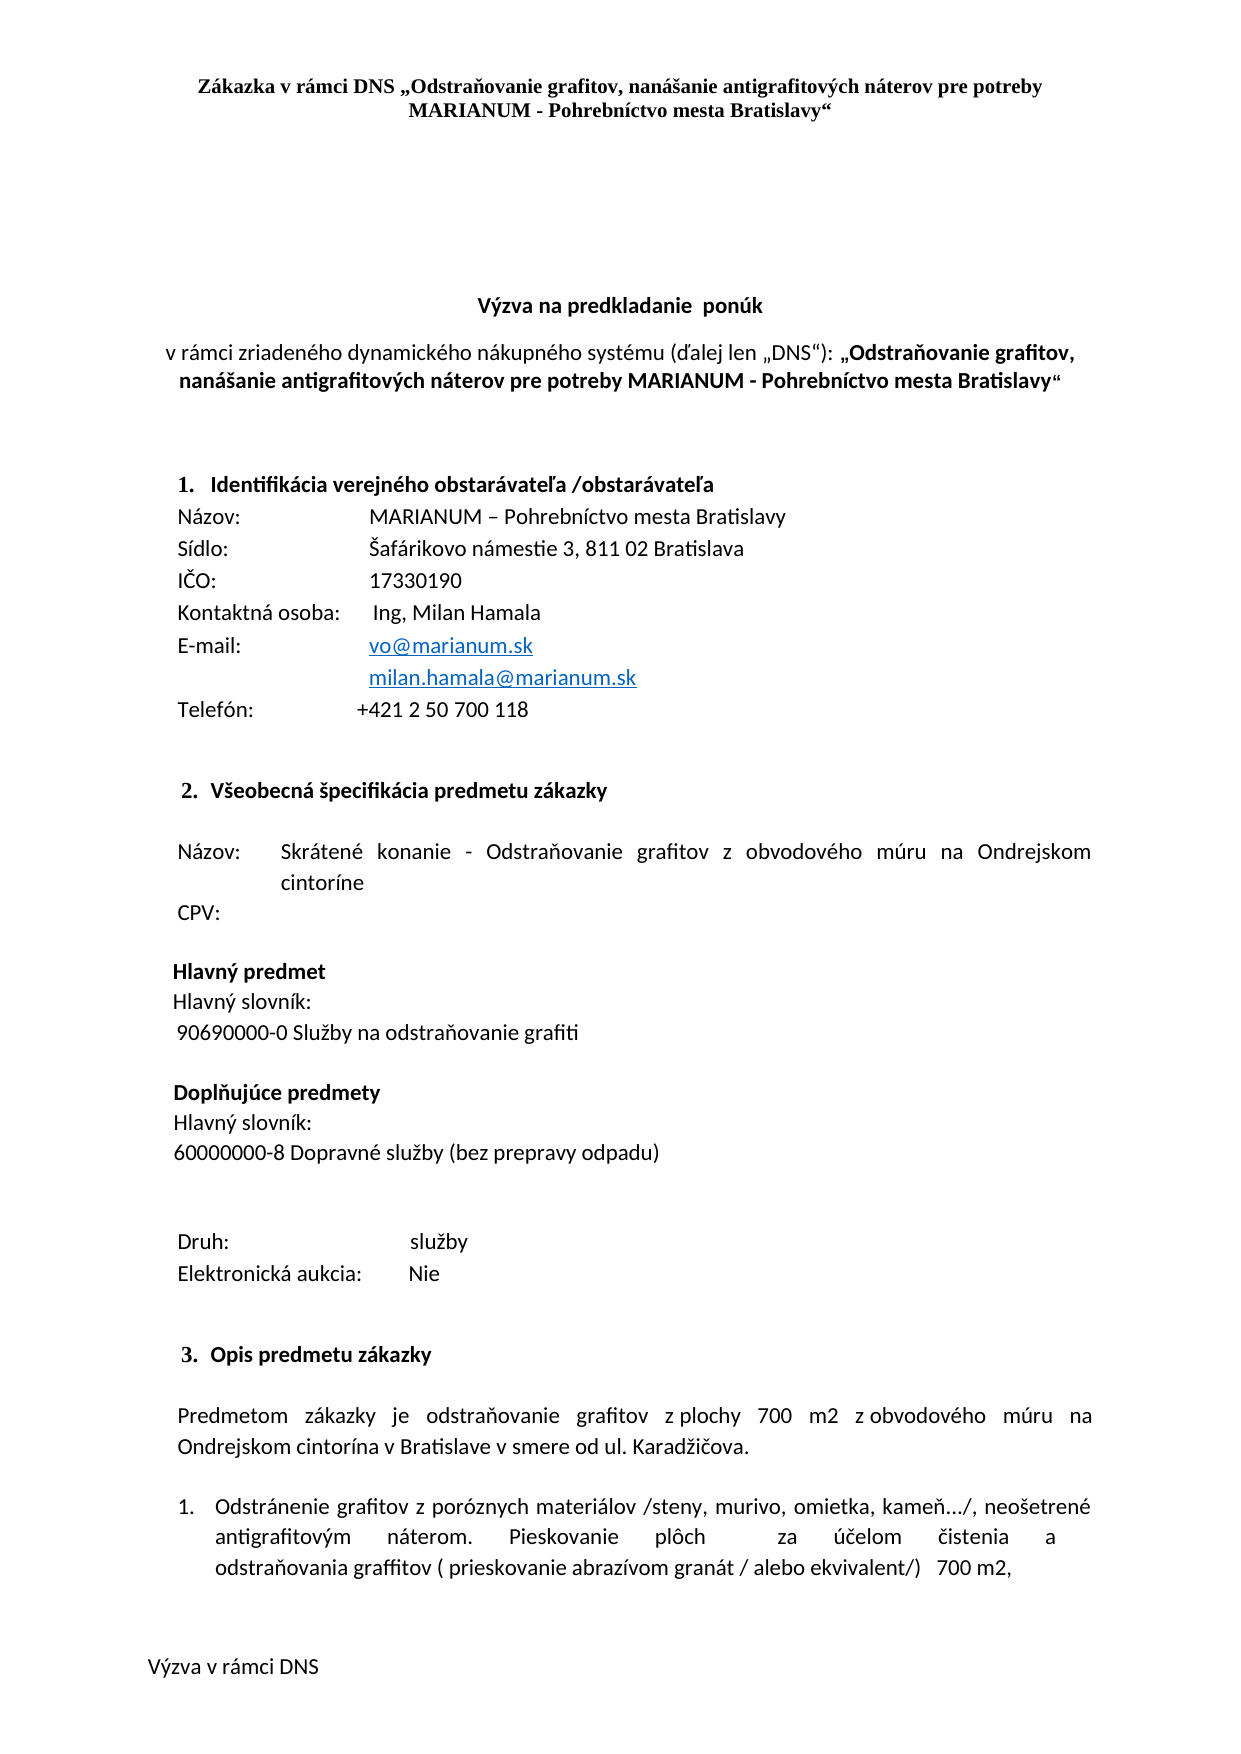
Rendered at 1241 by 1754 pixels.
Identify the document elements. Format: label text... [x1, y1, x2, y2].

text v rámci zriadeného dynamického nákupného systému (ďalej len „DNS“): „Odstraňovanie grafitov, nanášanie antigrafitových náterov pre potreby MARIANUM - Pohrebníctvo mesta Bratislavy“ [148, 338, 1093, 394]
list Predmetom zákazky je odstraňovanie grafitov z plochy 700 m2 z obvodového múru na Ondrejskom cintorína v Bratislave v smere od ul. Karadžičova. [177, 1402, 1093, 1460]
list Identifikácia verejného obstarávateľa /obstarávateľa [177, 470, 1093, 498]
text Kontaktná osoba: Ing, Milan Hamala [177, 598, 1093, 627]
text Telefón: +421 2 50 700 118 [177, 695, 1093, 723]
text Názov: MARIANUM – Pohrebníctvo mesta Bratislavy [177, 502, 1093, 530]
text 90690000-0 Služby na odstraňovanie grafiti [148, 1018, 1093, 1046]
list Všeobecná špecifikácia predmetu zákazky [181, 776, 1093, 804]
text 60000000-8 Dopravné služby (bez prepravy odpadu) [148, 1138, 1093, 1167]
list Odstránenie grafitov z poróznych materiálov /steny, murivo, omietka, kameň.../, neošetrené antigrafitovým náterom. Pieskovanie plôch za účelom čistenia a odstraňovania graffitov ( prieskovanie abrazívom granát / alebo ekvivalent/) 700 m2, [177, 1492, 1093, 1581]
list CPV: [177, 898, 1093, 926]
text E-mail: vo@marianum.sk [177, 631, 1093, 659]
text Hlavný slovník: [148, 1108, 1093, 1136]
list Elektronická aukcia: Nie [177, 1259, 1093, 1287]
text IČO: 17330190 [177, 566, 1093, 594]
list Druh: služby [177, 1227, 1093, 1255]
text milan.hamala@marianum.sk [177, 663, 1093, 691]
text Hlavný predmet [162, 957, 1093, 985]
text Hlavný slovník: [148, 987, 1093, 1016]
text Sídlo: Šafárikovo námestie 3, 811 02 Bratislava [177, 534, 1093, 562]
text Doplňujúce predmety [148, 1078, 1093, 1106]
text Výzva na predkladanie ponúk [148, 291, 1093, 319]
list Názov: Skrátené konanie - Odstraňovanie grafitov z obvodového múru na Ondrejskom cintoríne [177, 837, 1093, 896]
list Opis predmetu zákazky [181, 1340, 1093, 1368]
